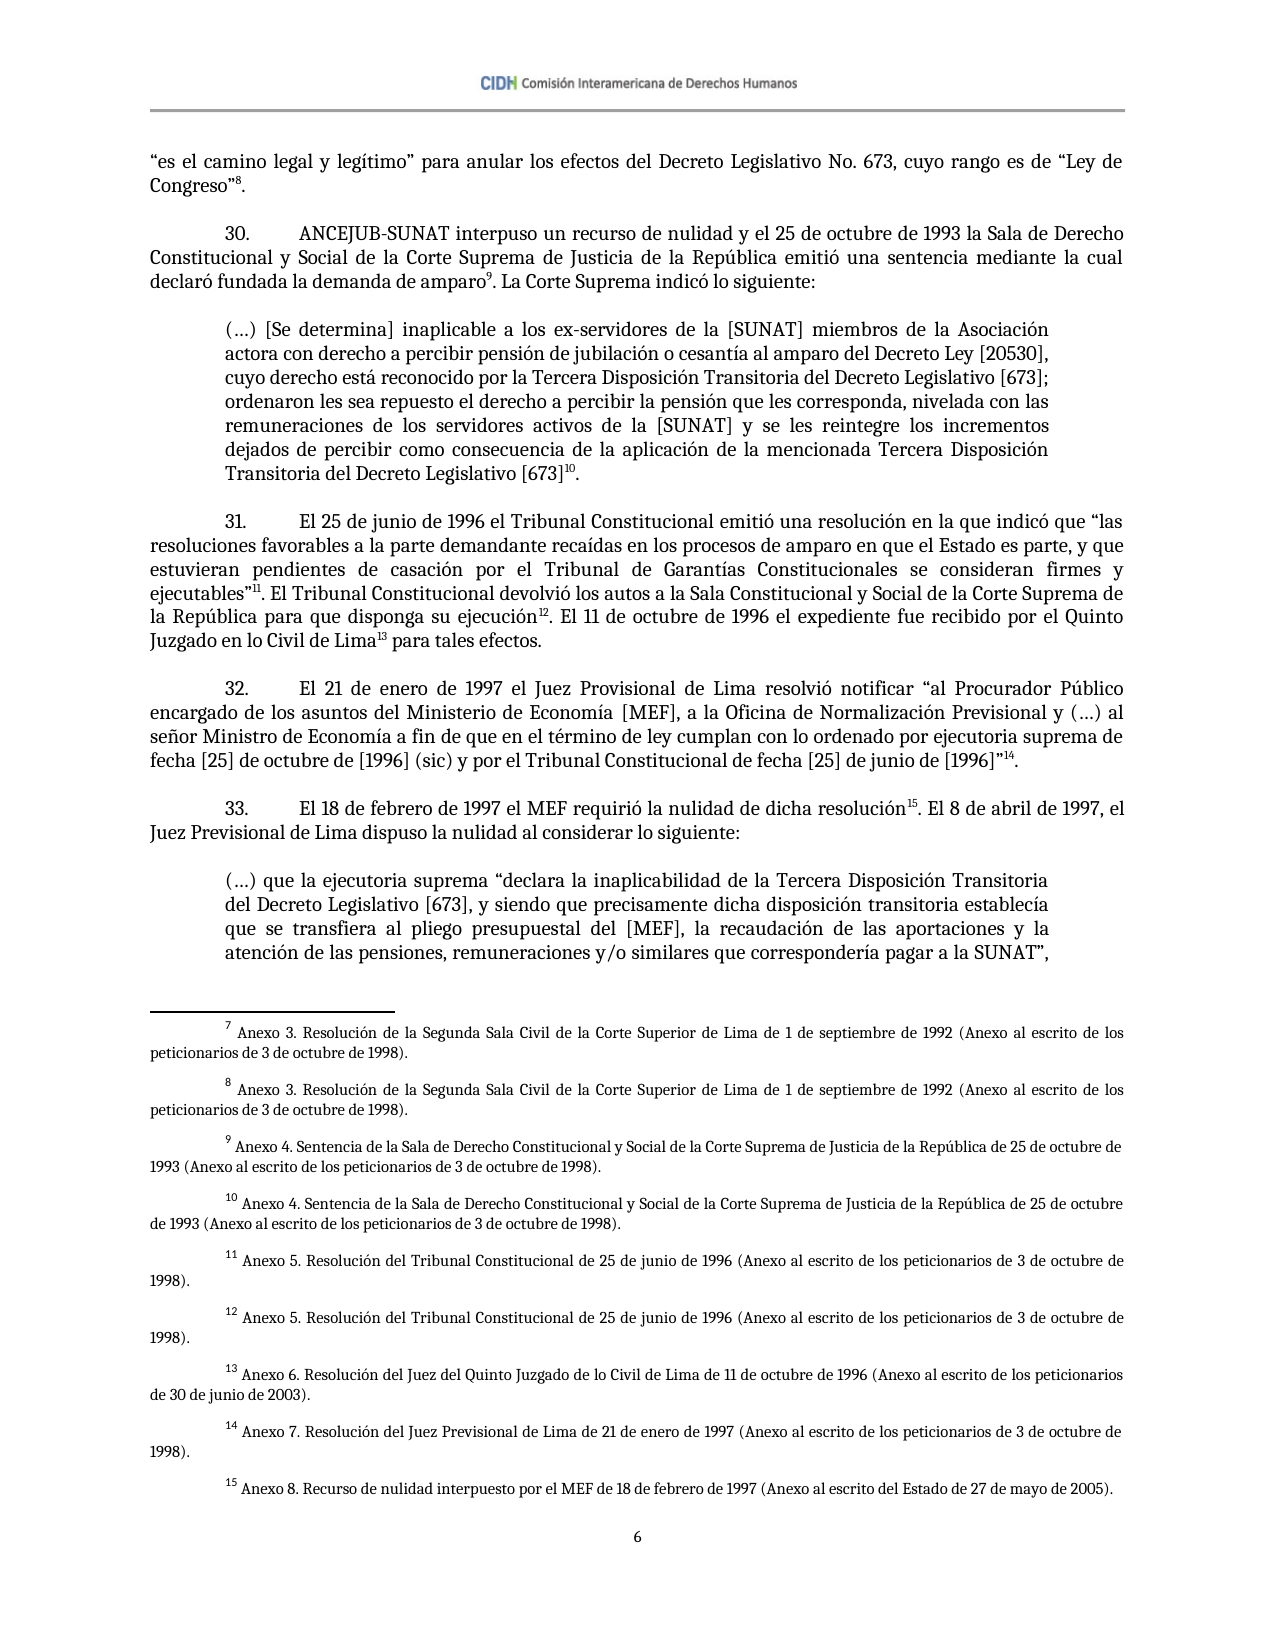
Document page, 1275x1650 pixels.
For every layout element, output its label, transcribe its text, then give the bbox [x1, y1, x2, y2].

text (…) [Se determina] inaplicable a los ex-servidores de la [SUNAT] miembros de la Asociación actora con derecho a percibir pensión de jubilación o cesantía al amparo del Decreto Ley [20530], cuyo derecho está reconocido por la Tercera Disposición Transitoria del Decreto Legislativo [673]; ordenaron les sea repuesto el derecho a percibir la pensión que les corresponda, nivelada con las remuneraciones de los servidores activos de la [SUNAT] y se les reintegre los incrementos dejados de percibir como consecuencia de la aplicación de la mencionada Tercera Disposición Transitoria del Decreto Legislativo [673]. [225, 318, 1050, 485]
list El 21 de enero de 1997 el Juez Provisional de Lima resolvió notificar “al Procurador Público encargado de los asuntos del Ministerio de Economía [MEF], a la Oficina de Normalización Previsional y (…) al señor Ministro de Economía a fin de que en el término de ley cumplan con lo ordenado por ejecutoria suprema de fecha [25] de octubre de [1996] (sic) y por el Tribunal Constitucional de fecha [25] de junio de [1996]”. [150, 677, 1125, 773]
text (…) que la ejecutoria suprema “declara la inaplicabilidad de la Tercera Disposición Transitoria del Decreto Legislativo [673], y siendo que precisamente dicha disposición transitoria establecía que se transfiera al pliego presupuestal del [MEF], la recaudación de las aportaciones y la atención de las pensiones, remuneraciones y/o similares que correspondería pagar a la SUNAT”, declaró nula la resolución de 21 de enero de 1997 y requirió a la SUNAT “a fin de que en el término de ley cumpla con lo ordenado en la ejecutoria suprema”. [225, 869, 1050, 964]
picture [475, 75, 800, 92]
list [150, 150, 1125, 198]
list El 25 de junio de 1996 el Tribunal Constitucional emitió una resolución en la que indicó que “las resoluciones favorables a la parte demandante recaídas en los procesos de amparo en que el Estado es parte, y que estuvieran pendientes de casación por el Tribunal de Garantías Constitucionales se consideran firmes y ejecutables”. El Tribunal Constitucional devolvió los autos a la Sala Constitucional y Social de la Corte Suprema de la República para que disponga su ejecución. El 11 de octubre de 1996 el expediente fue recibido por el Quinto Juzgado en lo Civil de Lima para tales efectos. [150, 509, 1125, 653]
list El 18 de febrero de 1997 el MEF requirió la nulidad de dicha resolución. El 8 de abril de 1997, el Juez Previsional de Lima dispuso la nulidad al considerar lo siguiente: [150, 797, 1125, 845]
list ANCEJUB-SUNAT interpuso un recurso de nulidad y el 25 de octubre de 1993 la Sala de Derecho Constitucional y Social de la Corte Suprema de Justicia de la República emitió una sentencia mediante la cual declaró fundada la demanda de amparo. La Corte Suprema indicó lo siguiente: [150, 222, 1125, 294]
